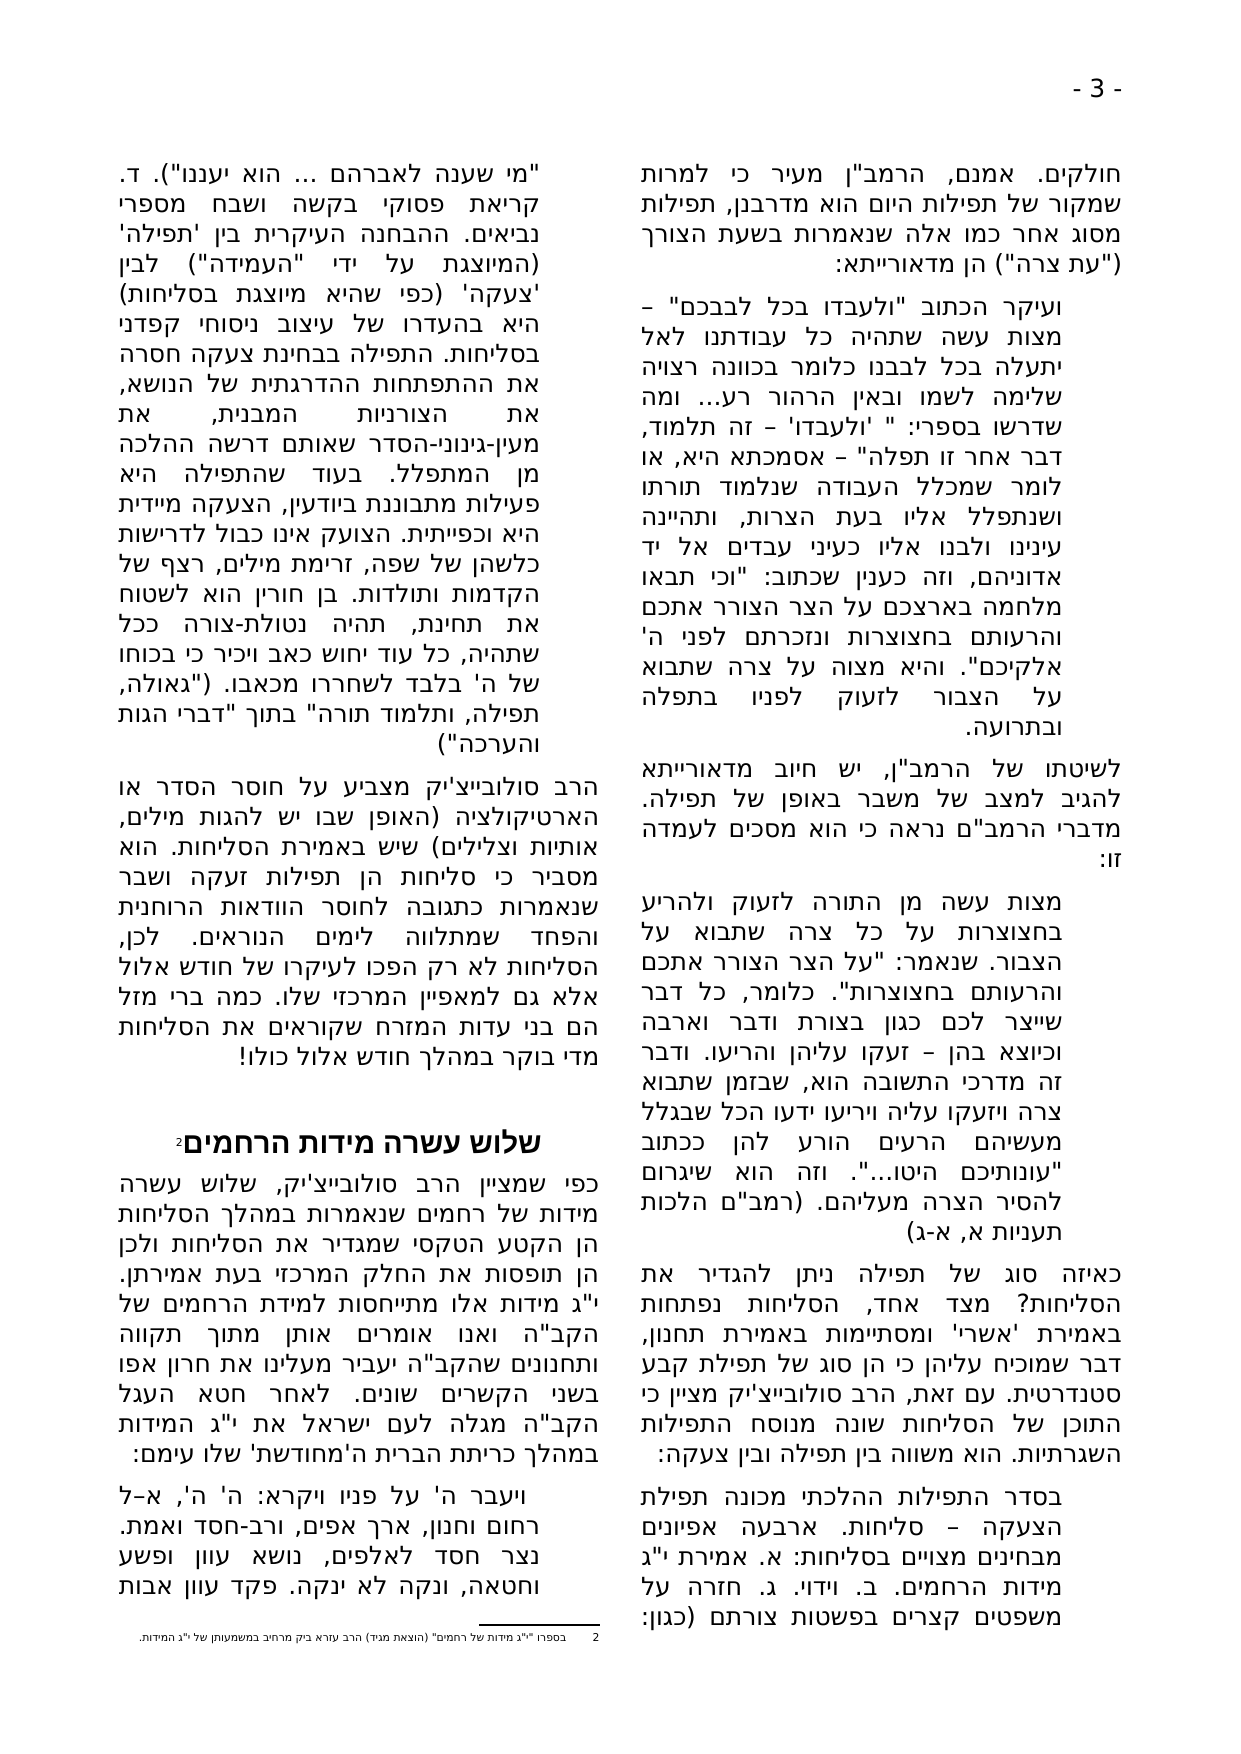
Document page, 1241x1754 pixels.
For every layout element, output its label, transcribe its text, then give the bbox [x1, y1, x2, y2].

text בסדר התפילות ההלכתי מכונה תפילת הצעקה – סליחות. ארבעה אפיונים מבחינים מצויים בסליחות: א. אמירת י"ג מידות הרחמים. ב. וידוי. ג. חזרה על משפטים קצרים בפשטות צורתם (כגון: "מי שענה לאברהם ... הוא יעננו"). ד. קריאת פסוקי בקשה ושבח מספרי נביאים. ההבחנה העיקרית בין 'תפילה' (המיוצגת על ידי "העמידה") לבין 'צעקה' (כפי שהיא מיוצגת בסליחות) היא בהעדרו של עיצוב ניסוחי קפדני בסליחות. התפילה בבחינת צעקה חסרה את ההתפתחות ההדרגתית של הנושא, את הצורניות המבנית, את מעין-גינוני-הסדר שאותם דרשה ההלכה מן המתפלל. בעוד שהתפילה היא פעילות מתבוננת ביודעין, הצעקה מיידית היא וכפייתית. הצועק אינו כבול לדרישות כלשהן של שפה, זרימת מילים, רצף של הקדמות ותולדות. בן חורין הוא לשטוח את תחינת, תהיה נטולת-צורה ככל שתהיה, כל עוד יחוש כאב ויכיר כי בכוחו של ה' בלבד לשחררו מכאבו. ("גאולה, תפילה, ותלמוד תורה" בתוך "דברי הגות והערכה") [118, 159, 540, 759]
subtitle שלוש עשרה מידות הרחמים [118, 1126, 599, 1160]
text הרב סולובייצ'יק מצביע על חוסר הסדר או הארטיקולציה (האופן שבו יש להגות מילים, אותיות וצלילים) שיש באמירת הסליחות. הוא מסביר כי סליחות הן תפילות זעקה ושבר שנאמרות כתגובה לחוסר הוודאות הרוחנית והפחד שמתלווה לימים הנוראים. לכן, הסליחות לא רק הפכו לעיקרו של חודש אלול אלא גם למאפיין המרכזי שלו. כמה ברי מזל הם בני עדות המזרח שקוראים את הסליחות מדי בוקר במהלך חודש אלול כולו! [118, 771, 599, 1071]
text ועיקר הכתוב "ולעבדו בכל לבבכם" – מצות עשה שתהיה כל עבודתנו לאל יתעלה בכל לבבנו כלומר בכוונה רצויה שלימה לשמו ובאין הרהור רע... ומה שדרשו בספרי: " 'ולעבדו' – זה תלמוד, דבר אחר זו תפלה" – אסמכתא היא, או לומר שמכלל העבודה שנלמוד תורתו ושנתפלל אליו בעת הצרות, ותהיינה עינינו ולבנו אליו כעיני עבדים אל יד אדוניהם, וזה כענין שכתוב: "וכי תבאו מלחמה בארצכם על הצר הצורר אתכם והרעותם בחצוצרות ונזכרתם לפני ה' אלקיכם". והיא מצוה על צרה שתבוא על הצבור לזעוק לפניו בתפלה ובתרועה. [641, 291, 1063, 741]
text כפי שמציין הרב סולובייצ'יק, שלוש עשרה מידות של רחמים שנאמרות במהלך הסליחות הן הקטע הטקסי שמגדיר את הסליחות ולכן הן תופסות את החלק המרכזי בעת אמירתן. י"ג מידות אלו מתייחסות למידת הרחמים של הקב"ה ואנו אומרים אותן מתוך תקווה ותחנונים שהקב"ה יעביר מעלינו את חרון אפו בשני הקשרים שונים. לאחר חטא העגל הקב"ה מגלה לעם ישראל את י"ג המידות במהלך כריתת הברית ה'מחודשת' שלו עימם: [118, 1168, 599, 1468]
text בסדר התפילות ההלכתי מכונה תפילת הצעקה – סליחות. ארבעה אפיונים מבחינים מצויים בסליחות: א. אמירת י"ג מידות הרחמים. ב. וידוי. ג. חזרה על משפטים קצרים בפשטות צורתם (כגון: "מי שענה לאברהם ... הוא יעננו"). ד. קריאת פסוקי בקשה ושבח מספרי נביאים. ההבחנה העיקרית בין 'תפילה' (המיוצגת על ידי "העמידה") לבין 'צעקה' (כפי שהיא מיוצגת בסליחות) היא בהעדרו של עיצוב ניסוחי קפדני בסליחות. התפילה בבחינת צעקה חסרה את ההתפתחות ההדרגתית של הנושא, את הצורניות המבנית, את מעין-גינוני-הסדר שאותם דרשה ההלכה מן המתפלל. בעוד שהתפילה היא פעילות מתבוננת ביודעין, הצעקה מיידית היא וכפייתית. הצועק אינו כבול לדרישות כלשהן של שפה, זרימת מילים, רצף של הקדמות ותולדות. בן חורין הוא לשטוח את תחינת, תהיה נטולת-צורה ככל שתהיה, כל עוד יחוש כאב ויכיר כי בכוחו של ה' בלבד לשחררו מכאבו. ("גאולה, תפילה, ותלמוד תורה" בתוך "דברי הגות והערכה") [641, 1481, 1063, 1631]
text כאיזה סוג של תפילה ניתן להגדיר את הסליחות? מצד אחד, הסליחות נפתחות באמירת 'אשרי' ומסתיימות באמירת תחנון, דבר שמוכיח עליהן כי הן סוג של תפילת קבע סטנדרטית. עם זאת, הרב סולובייצ'יק מציין כי התוכן של הסליחות שונה מנוסח התפילות השגרתיות. הוא משווה בין תפילה ובין צעקה: [641, 1259, 1122, 1469]
text מצות עשה מן התורה לזעוק ולהריע בחצוצרות על כל צרה שתבוא על הצבור. שנאמר: "על הצר הצורר אתכם והרעותם בחצוצרות". כלומר, כל דבר שייצר לכם כגון בצורת ודבר וארבה וכיוצא בהן – זעקו עליהן והריעו. ודבר זה מדרכי התשובה הוא, שבזמן שתבוא צרה ויזעקו עליה ויריעו ידעו הכל שבגלל מעשיהם הרעים הורע להן ככתוב "עונותיכם היטו...". וזה הוא שיגרום להסיר הצרה מעליהם. (רמב"ם הלכות תעניות א, א-ג) [641, 886, 1063, 1246]
text לשיטתו של הרמב"ן, יש חיוב מדאורייתא להגיב למצב של משבר באופן של תפילה. מדברי הרמב"ם נראה כי הוא מסכים לעמדה זו: [641, 754, 1122, 874]
